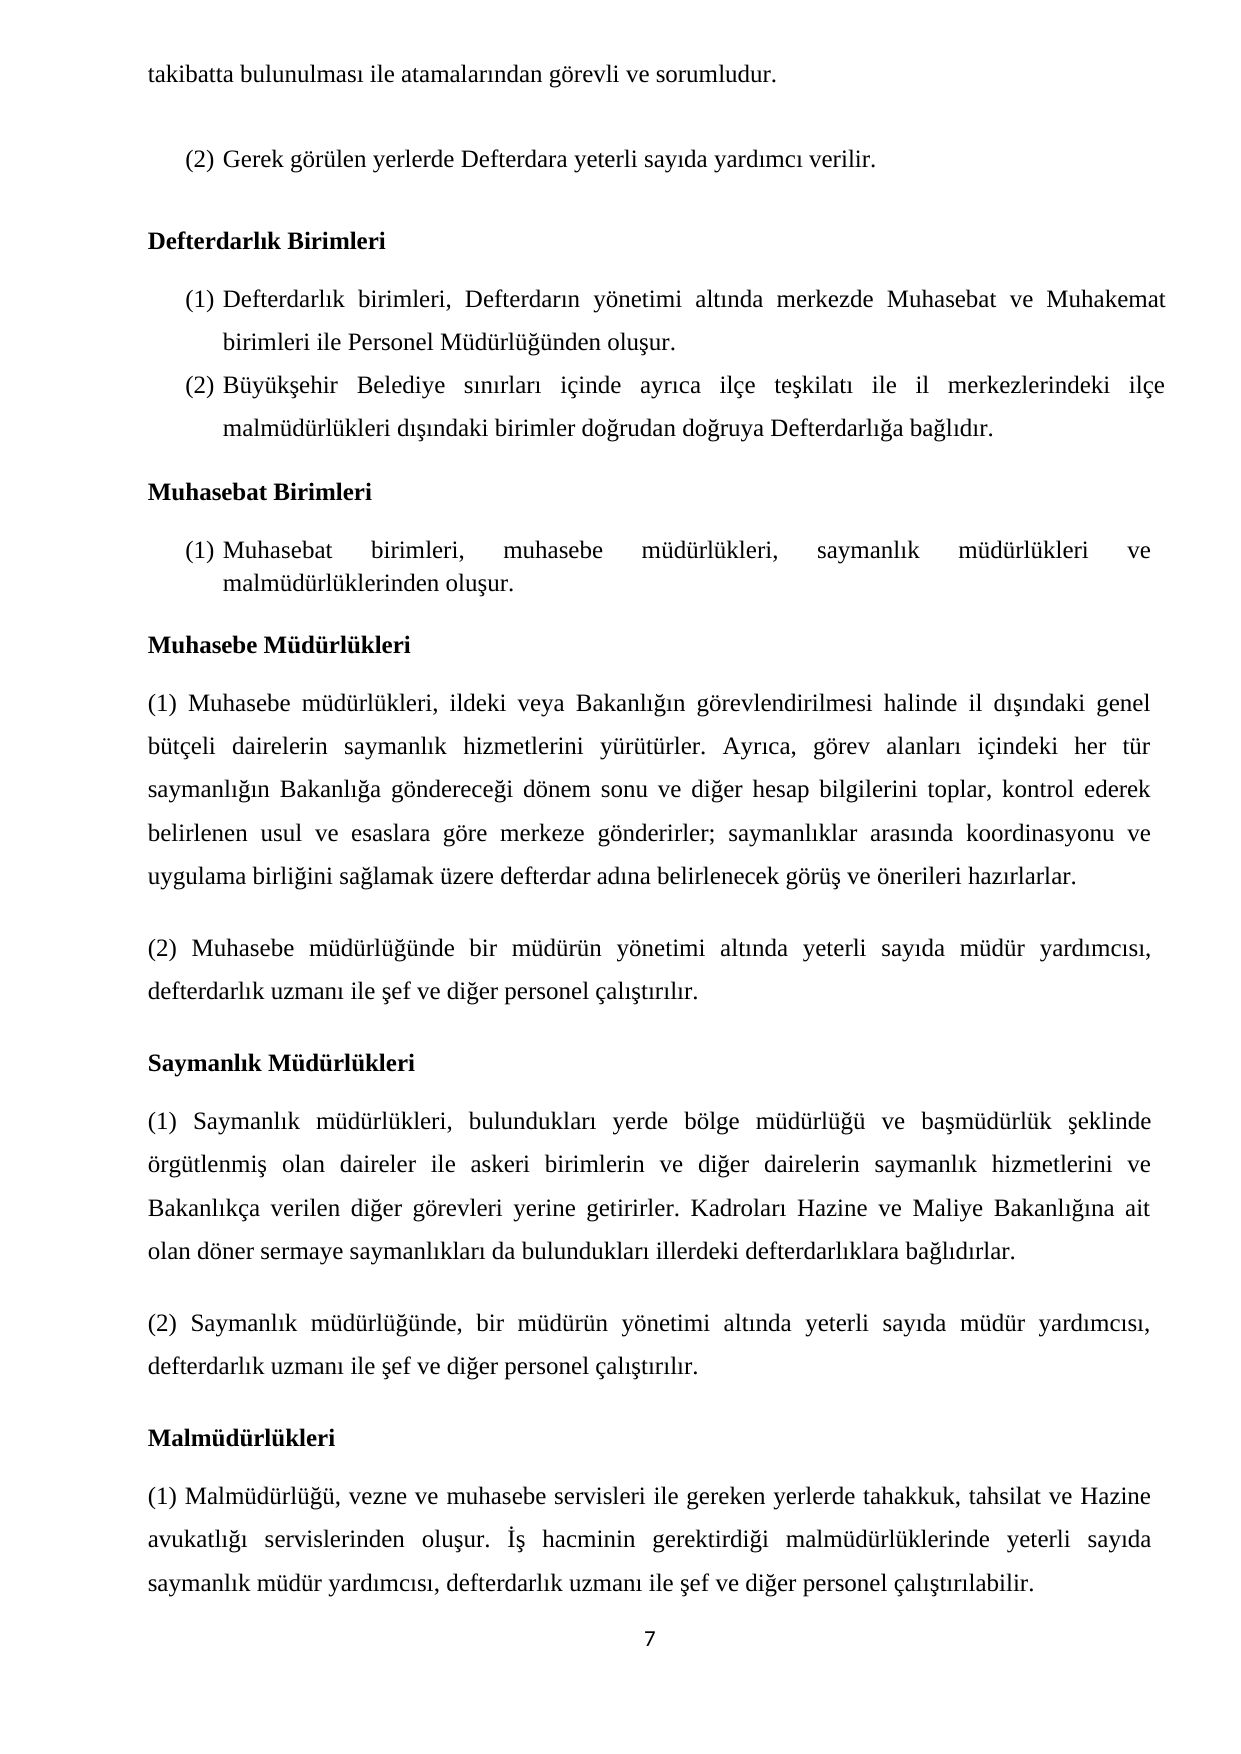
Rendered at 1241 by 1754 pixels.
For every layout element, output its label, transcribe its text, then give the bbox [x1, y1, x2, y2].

list Defterdarlık birimleri, Defterdarın yönetimi altında merkezde Muhasebat ve Muhakemat birimleri ile Personel Müdürlüğünden oluşur. [185, 284, 1166, 356]
list Gerek görülen yerlerde Defterdara yeterli sayıda yardımcı verilir. [185, 144, 1152, 172]
text Muhasebat Birimleri [148, 477, 1152, 506]
text (1) Muhasebe müdürlükleri, ildeki veya Bakanlığın görevlendirilmesi halinde il dışındaki genel bütçeli dairelerin saymanlık hizmetlerini yürütürler. Ayrıca, görev alanları içindeki her tür saymanlığın Bakanlığa göndereceği dönem sonu ve diğer hesap bilgilerini toplar, kontrol ederek belirlenen usul ve esaslara göre merkeze gönderirler; saymanlıklar arasında koordinasyonu ve uygulama birliğini sağlamak üzere defterdar adına belirlenecek görüş ve önerileri hazırlarlar. [148, 688, 1152, 889]
list Büyükşehir Belediye sınırları içinde ayrıca ilçe teşkilatı ile il merkezlerindeki ilçe malmüdürlükleri dışındaki birimler doğrudan doğruya Defterdarlığa bağlıdır. [185, 370, 1166, 442]
text (1) Malmüdürlüğü, vezne ve muhasebe servisleri ile gereken yerlerde tahakkuk, tahsilat ve Hazine avukatlığı servislerinden oluşur. İş hacminin gerektirdiği malmüdürlüklerinde yeterli sayıda saymanlık müdür yardımcısı, defterdarlık uzmanı ile şef ve diğer personel çalıştırılabilir. [148, 1481, 1152, 1596]
text Muhasebe Müdürlükleri [148, 630, 1152, 659]
text (2) Saymanlık müdürlüğünde, bir müdürün yönetimi altında yeterli sayıda müdür yardımcısı, defterdarlık uzmanı ile şef ve diğer personel çalıştırılır. [148, 1308, 1152, 1380]
list Muhasebat birimleri, muhasebe müdürlükleri, saymanlık müdürlükleri ve malmüdürlüklerinden oluşur. [185, 535, 1152, 597]
text Defterdarlık Birimleri [148, 198, 1152, 255]
text Malmüdürlükleri [148, 1423, 1152, 1452]
text (2) Muhasebe müdürlüğünde bir müdürün yönetimi altında yeterli sayıda müdür yardımcısı, defterdarlık uzmanı ile şef ve diğer personel çalıştırılır. [148, 933, 1152, 1005]
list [148, 59, 1152, 130]
text Saymanlık Müdürlükleri [148, 1048, 1152, 1077]
text (1) Saymanlık müdürlükleri, bulundukları yerde bölge müdürlüğü ve başmüdürlük şeklinde örgütlenmiş olan daireler ile askeri birimlerin ve diğer dairelerin saymanlık hizmetlerini ve Bakanlıkça verilen diğer görevleri yerine getirirler. Kadroları Hazine ve Maliye Bakanlığına ait olan döner sermaye saymanlıkları da bulundukları illerdeki defterdarlıklara bağlıdırlar. [148, 1106, 1152, 1264]
